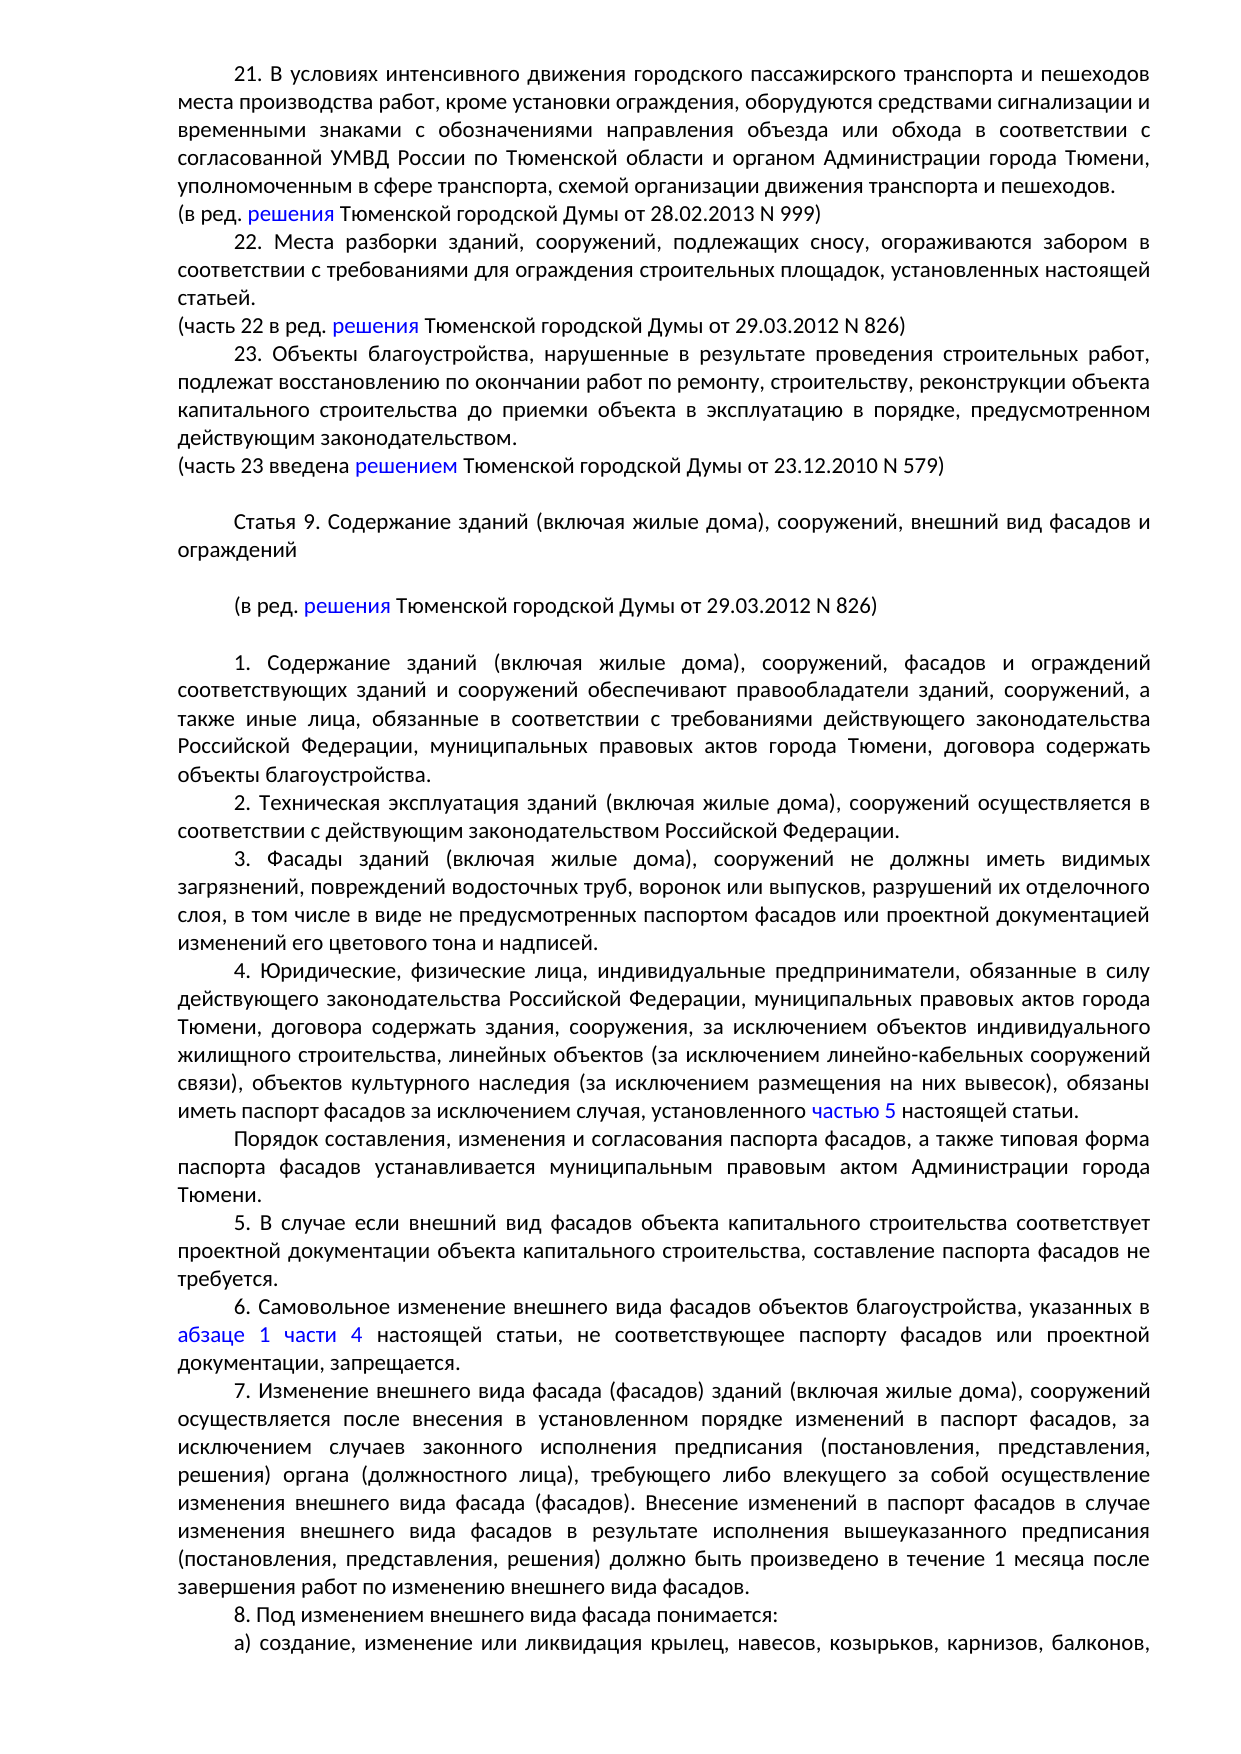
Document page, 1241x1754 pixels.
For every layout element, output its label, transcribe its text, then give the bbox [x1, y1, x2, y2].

text 2. Техническая эксплуатация зданий (включая жилые дома), сооружений осуществляется в соответствии с действующим законодательством Российской Федерации. [177, 788, 1152, 844]
text 22. Места разборки зданий, сооружений, подлежащих сносу, огораживаются забором в соответствии с требованиями для ограждения строительных площадок, установленных настоящей статьей. [177, 227, 1152, 311]
text 8. Под изменением внешнего вида фасада понимается: [177, 1600, 1152, 1628]
text 5. В случае если внешний вид фасадов объекта капитального строительства соответствует проектной документации объекта капитального строительства, составление паспорта фасадов не требуется. [177, 1208, 1152, 1292]
text 3. Фасады зданий (включая жилые дома), сооружений не должны иметь видимых загрязнений, повреждений водосточных труб, воронок или выпусков, разрушений их отделочного слоя, в том числе в виде не предусмотренных паспортом фасадов или проектной документацией изменений его цветового тона и надписей. [177, 844, 1152, 956]
text Статья 9. Содержание зданий (включая жилые дома), сооружений, внешний вид фасадов и ограждений [177, 507, 1152, 563]
text 7. Изменение внешнего вида фасада (фасадов) зданий (включая жилые дома), сооружений осуществляется после внесения в установленном порядке изменений в паспорт фасадов, за исключением случаев законного исполнения предписания (постановления, представления, решения) органа (должностного лица), требующего либо влекущего за собой осуществление изменения внешнего вида фасада (фасадов). Внесение изменений в паспорт фасадов в случае изменения внешнего вида фасадов в результате исполнения вышеуказанного предписания (постановления, представления, решения) должно быть произведено в течение 1 месяца после завершения работ по изменению внешнего вида фасадов. [177, 1376, 1152, 1600]
text Порядок составления, изменения и согласования паспорта фасадов, а также типовая форма паспорта фасадов устанавливается муниципальным правовым актом Администрации города Тюмени. [177, 1124, 1152, 1208]
text (в ред. решения Тюменской городской Думы от 28.02.2013 N 999) [177, 199, 1152, 227]
text 6. Самовольное изменение внешнего вида фасадов объектов благоустройства, указанных в абзаце 1 части 4 настоящей статьи, не соответствующее паспорту фасадов или проектной документации, запрещается. [177, 1292, 1152, 1376]
text (часть 23 введена решением Тюменской городской Думы от 23.12.2010 N 579) [177, 451, 1152, 479]
text (в ред. решения Тюменской городской Думы от 29.03.2012 N 826) [177, 592, 1152, 619]
text 1. Содержание зданий (включая жилые дома), сооружений, фасадов и ограждений соответствующих зданий и сооружений обеспечивают правообладатели зданий, сооружений, а также иные лица, обязанные в соответствии с требованиями действующего законодательства Российской Федерации, муниципальных правовых актов города Тюмени, договора содержать объекты благоустройства. [177, 648, 1152, 788]
text (часть 22 в ред. решения Тюменской городской Думы от 29.03.2012 N 826) [177, 311, 1152, 339]
text 4. Юридические, физические лица, индивидуальные предприниматели, обязанные в силу действующего законодательства Российской Федерации, муниципальных правовых актов города Тюмени, договора содержать здания, сооружения, за исключением объектов индивидуального жилищного строительства, линейных объектов (за исключением линейно-кабельных сооружений связи), объектов культурного наследия (за исключением размещения на них вывесок), обязаны иметь паспорт фасадов за исключением случая, установленного частью 5 настоящей статьи. [177, 956, 1152, 1124]
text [177, 1628, 1152, 1656]
text 23. Объекты благоустройства, нарушенные в результате проведения строительных работ, подлежат восстановлению по окончании работ по ремонту, строительству, реконструкции объекта капитального строительства до приемки объекта в эксплуатацию в порядке, предусмотренном действующим законодательством. [177, 339, 1152, 451]
text 21. В условиях интенсивного движения городского пассажирского транспорта и пешеходов места производства работ, кроме установки ограждения, оборудуются средствами сигнализации и временными знаками с обозначениями направления объезда или обхода в соответствии с согласованной УМВД России по Тюменской области и органом Администрации города Тюмени, уполномоченным в сфере транспорта, схемой организации движения транспорта и пешеходов. [177, 59, 1152, 199]
